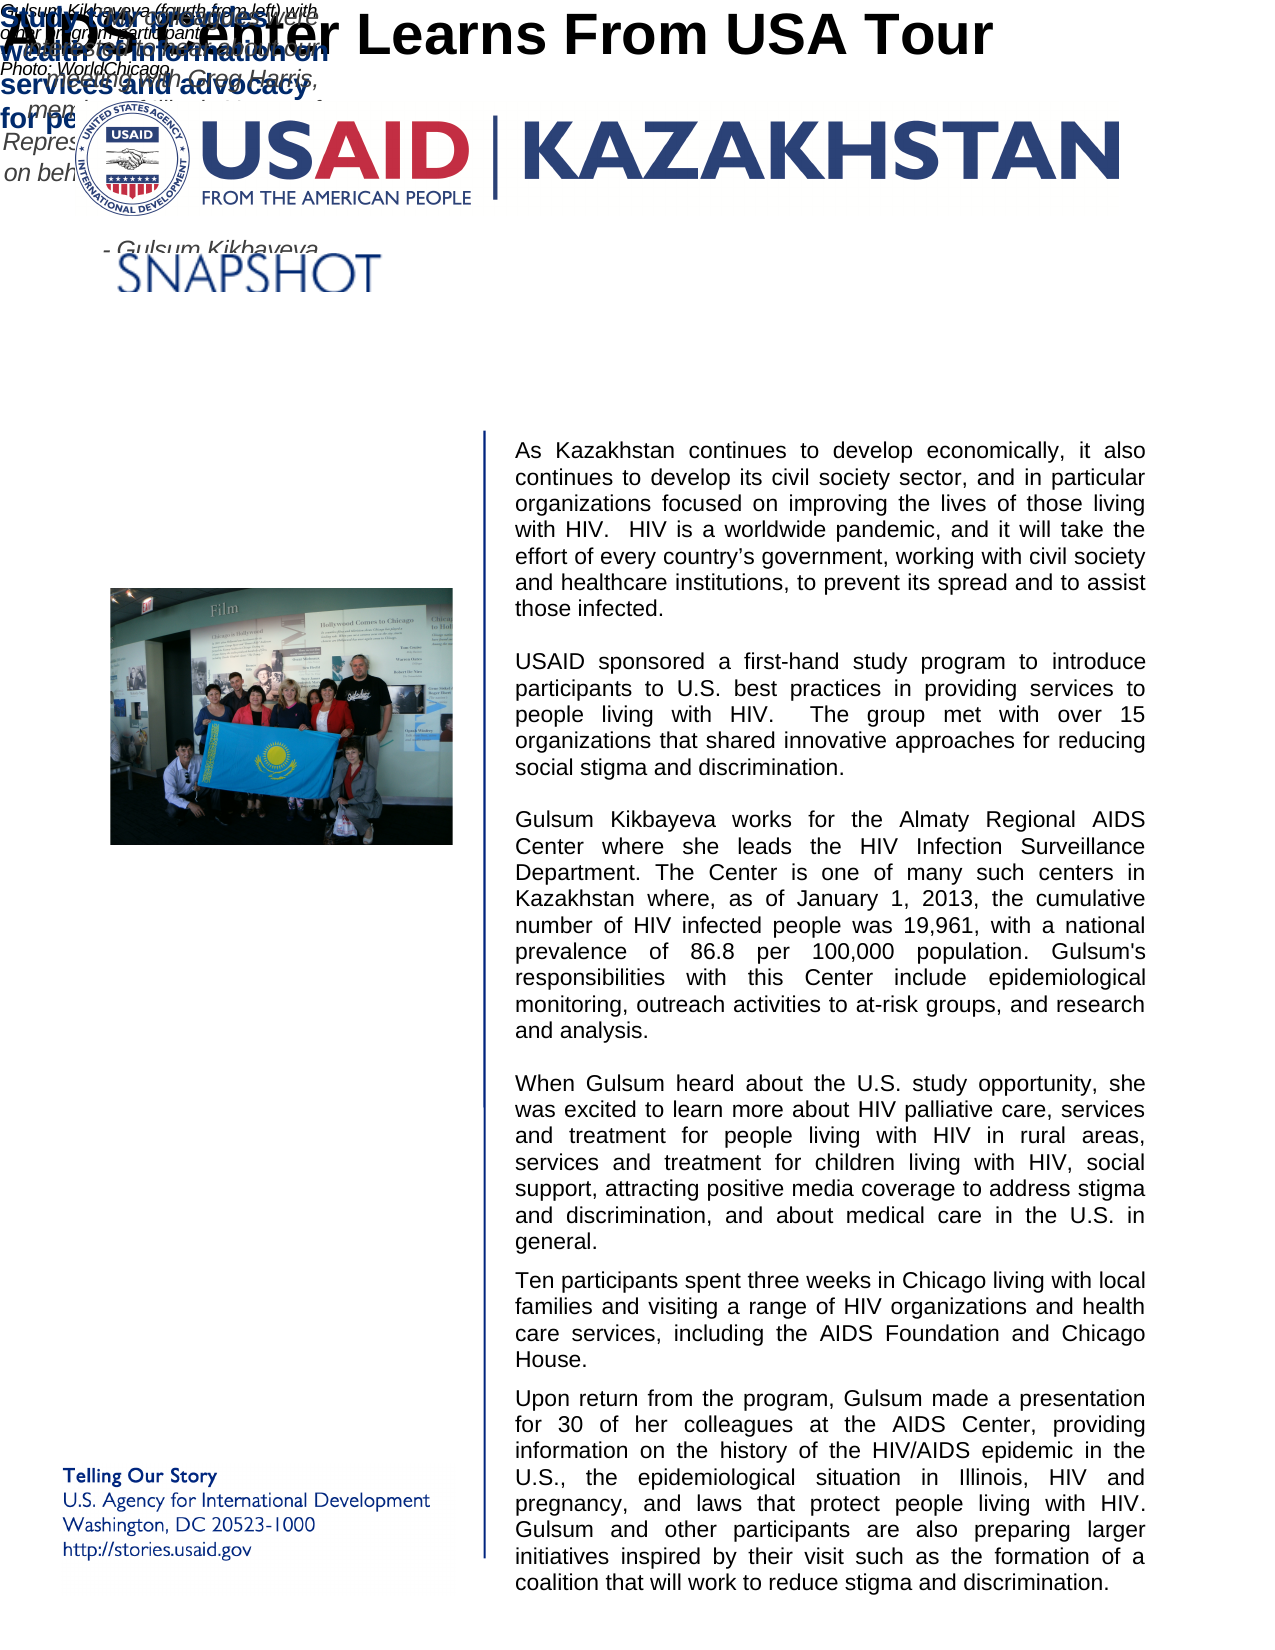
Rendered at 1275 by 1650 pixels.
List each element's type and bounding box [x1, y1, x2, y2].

picture [59, 1463, 457, 1596]
picture [110, 588, 453, 845]
picture [113, 253, 550, 292]
picture [75, 101, 1119, 216]
